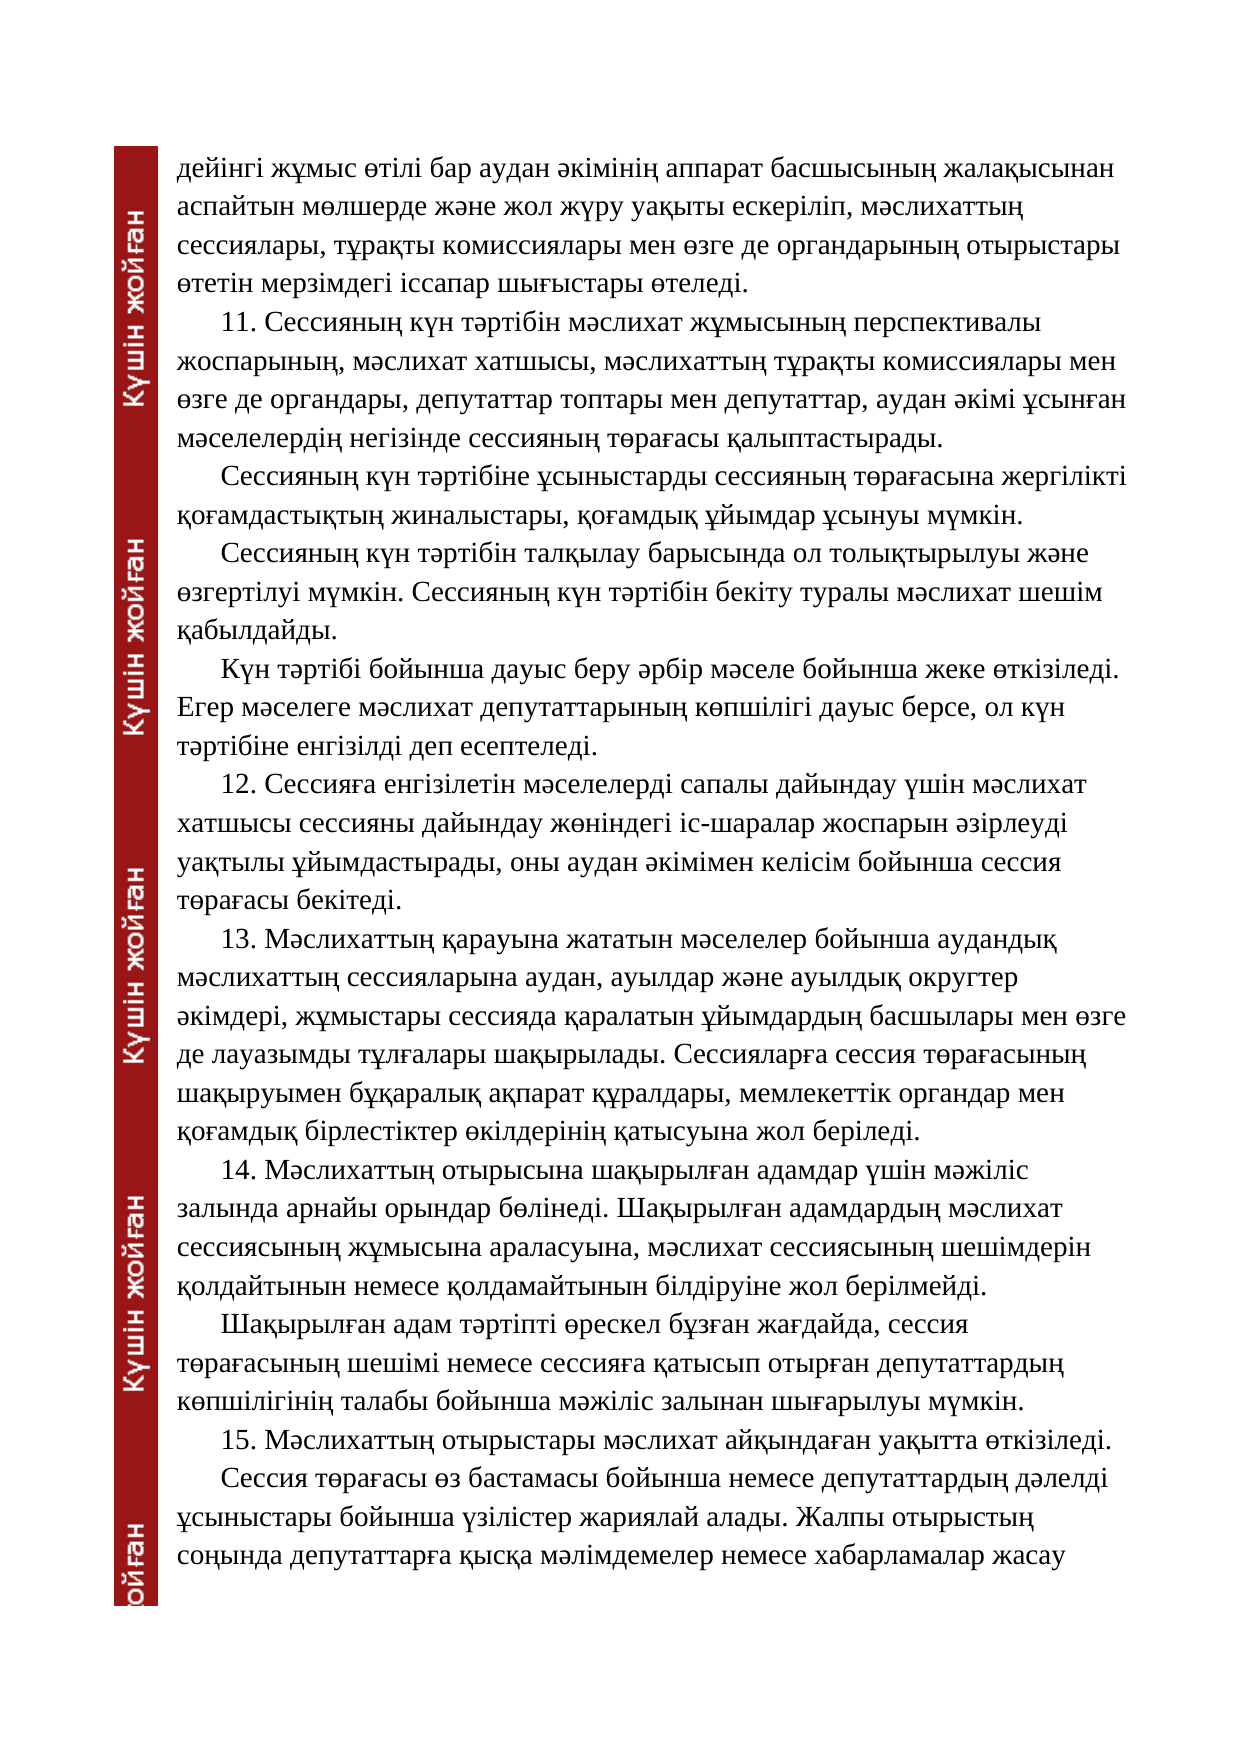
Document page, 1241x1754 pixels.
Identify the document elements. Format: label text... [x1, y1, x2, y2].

picture [114, 1571, 158, 1606]
picture [114, 146, 158, 150]
